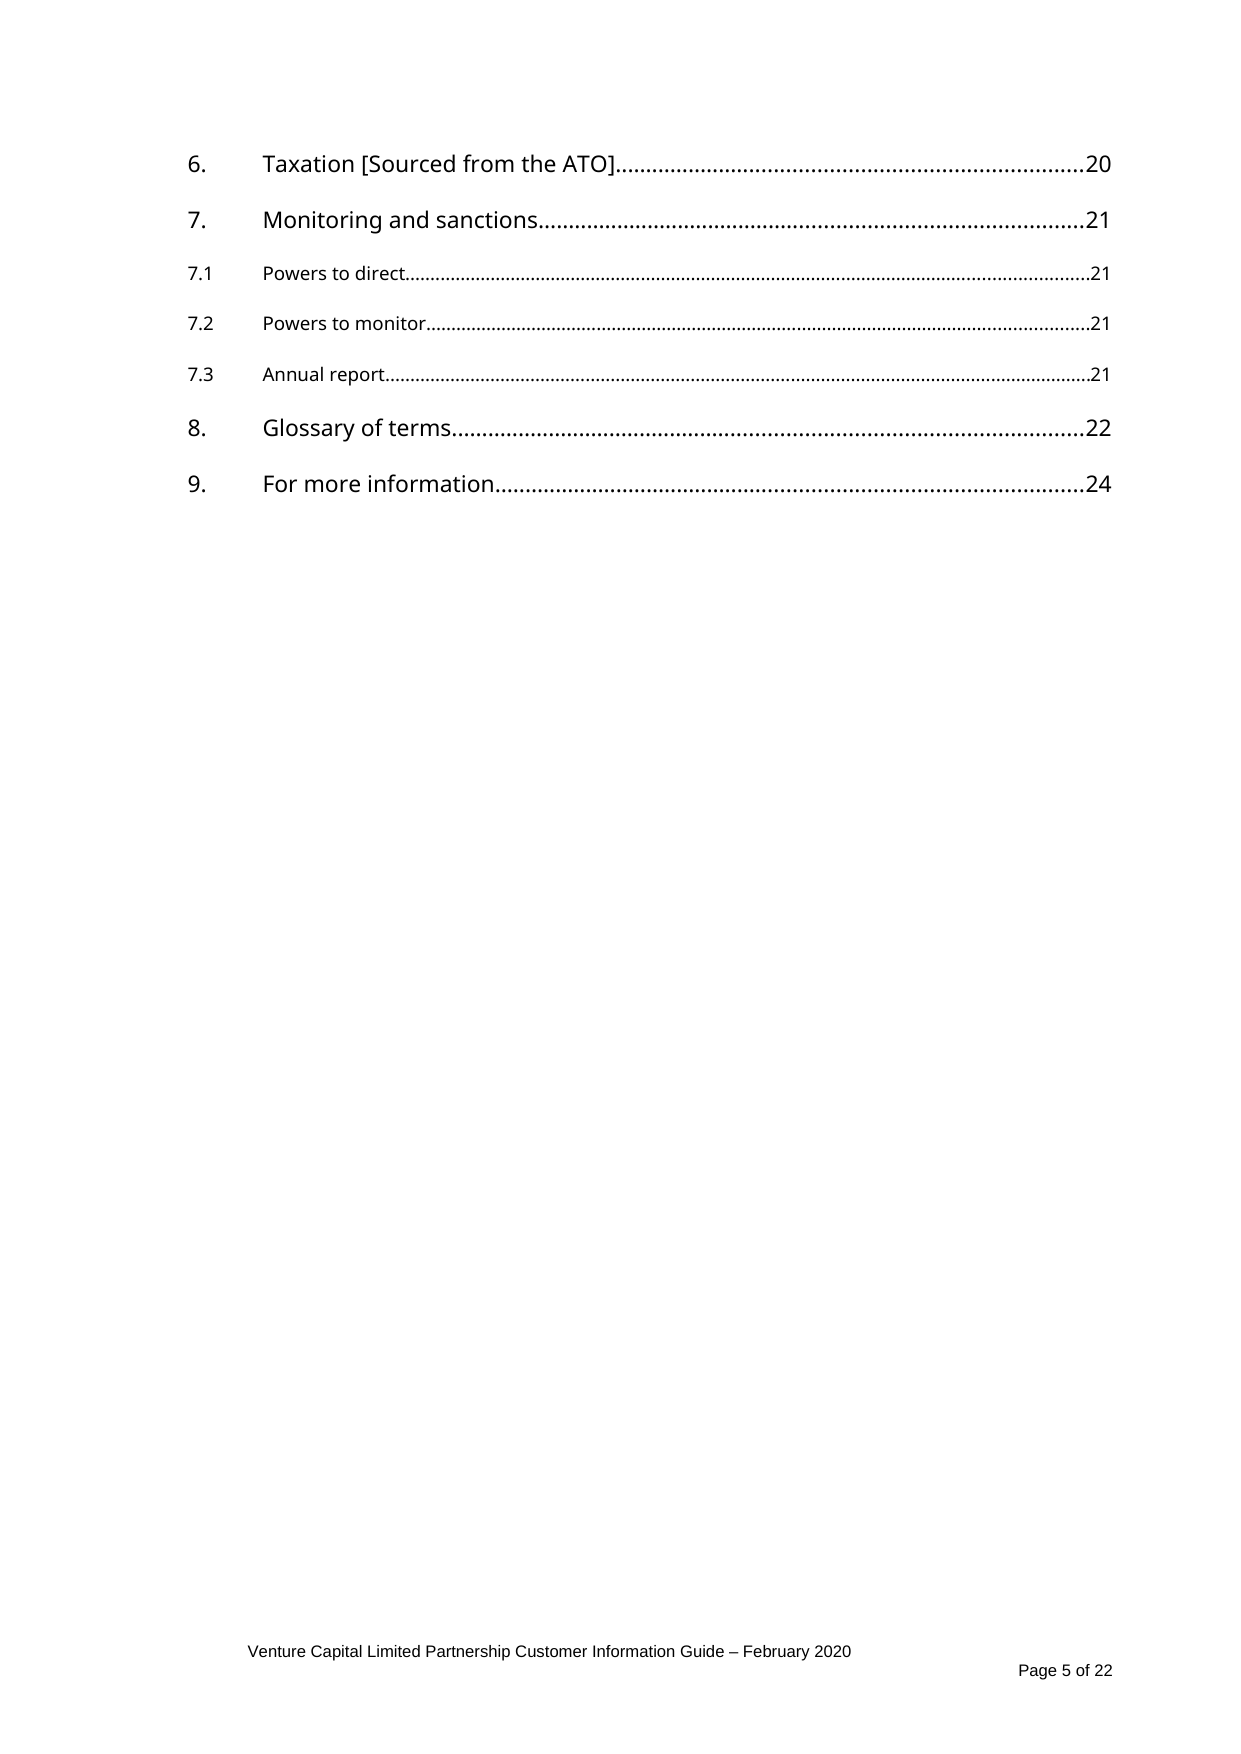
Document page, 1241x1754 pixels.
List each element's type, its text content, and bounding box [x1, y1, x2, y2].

text 7. Monitoring and sanctions 21 [187, 204, 1113, 235]
text 8. Glossary of terms 22 [187, 412, 1113, 443]
text 7.3 Annual report 21 [187, 361, 1113, 387]
text 7.1 Powers to direct 21 [187, 260, 1113, 286]
text 6. Taxation [Sourced from the ATO] 20 [187, 148, 1113, 179]
text 9. For more information 24 [187, 468, 1113, 499]
text 7.2 Powers to monitor 21 [187, 311, 1113, 336]
